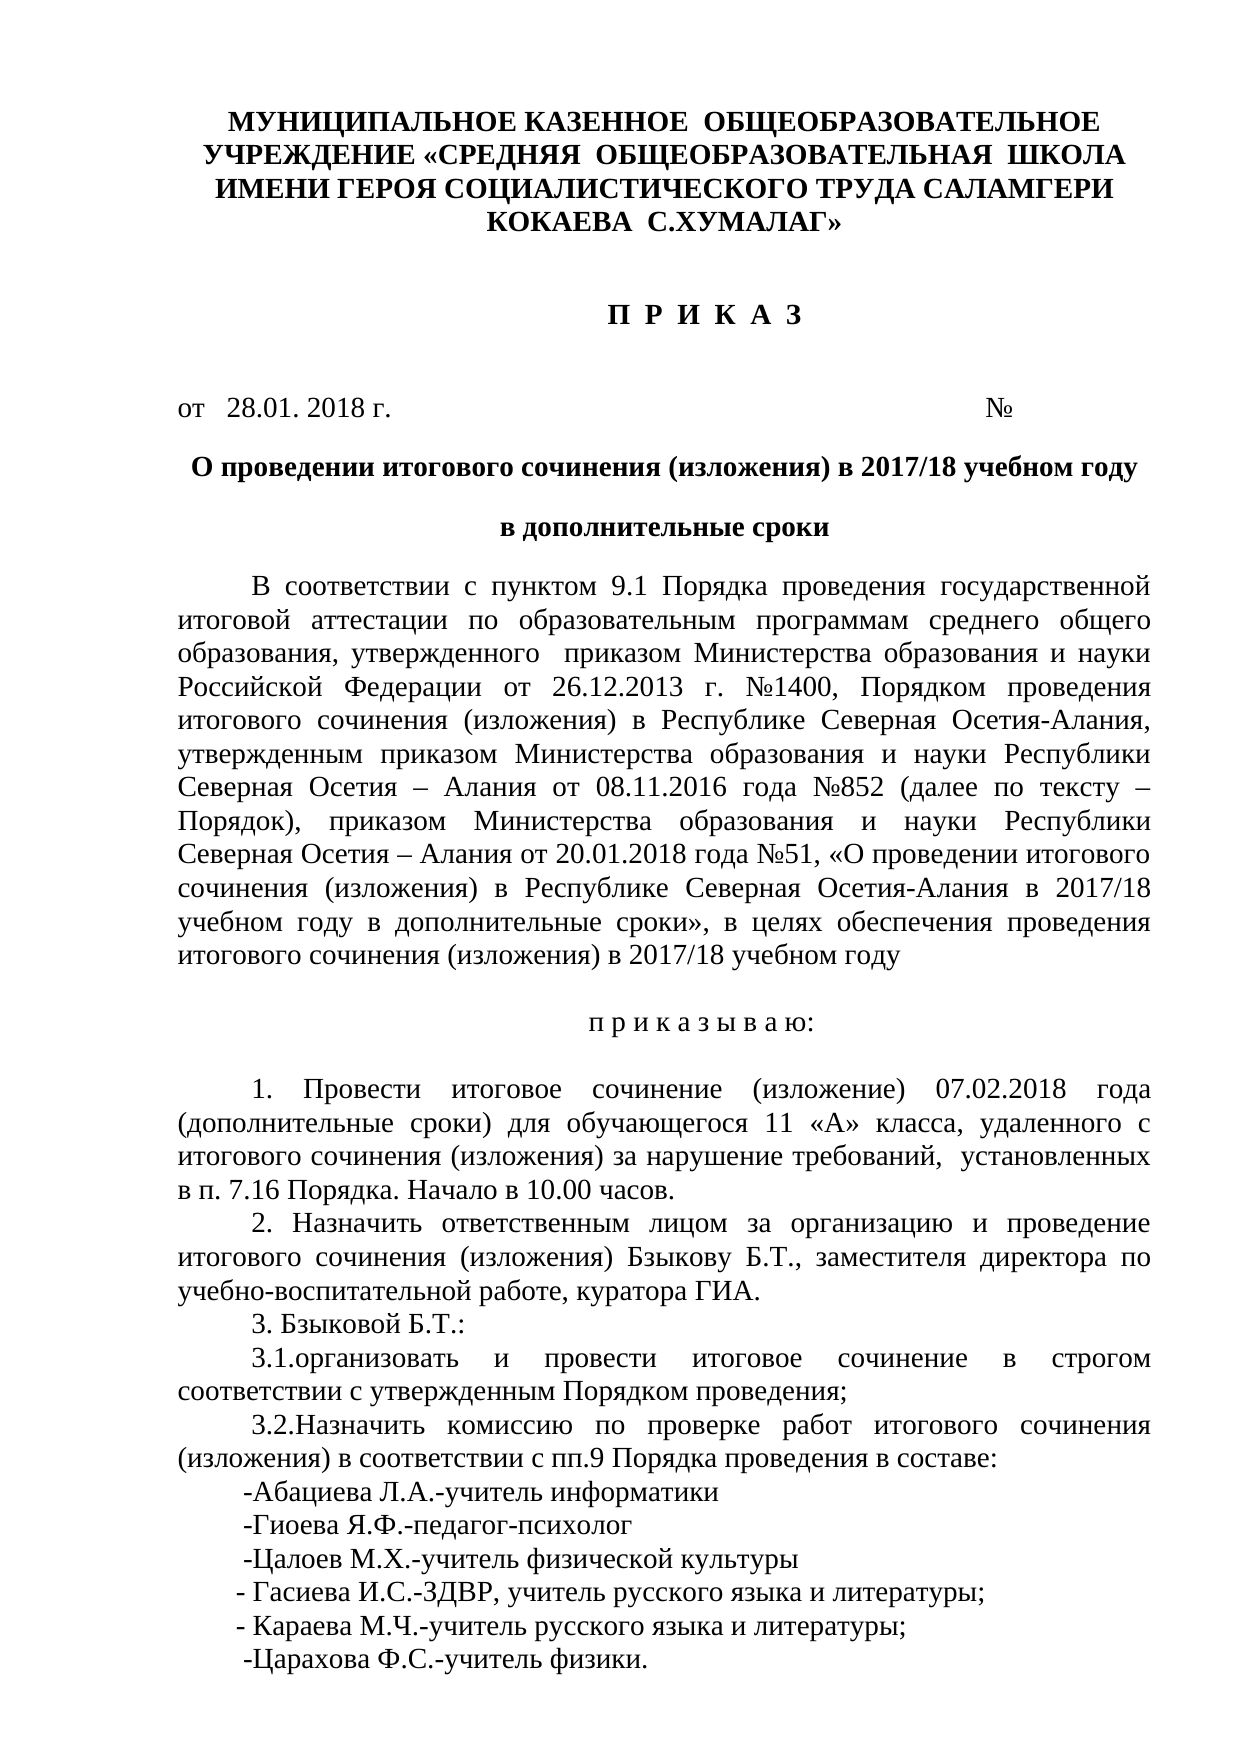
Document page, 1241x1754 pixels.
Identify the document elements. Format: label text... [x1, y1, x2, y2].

text -Гиоева Я.Ф.-педагог-психолог [177, 1507, 1152, 1541]
text в дополнительные сроки [177, 509, 1152, 542]
text от 28.01. 2018 г. № [177, 390, 1152, 424]
text 3.2.Назначить комиссию по проверке работ итогового сочинения (изложения) в соответствии с пп.9 Порядка проведения в составе: [177, 1407, 1152, 1474]
text 1. Провести итоговое сочинение (изложение) 07.02.2018 года (дополнительные сроки) для обучающегося 11 «А» класса, удаленного с итогового сочинения (изложения) за нарушение требований, установленных в п. 7.16 Порядка. Начало в 10.00 часов. [177, 1071, 1152, 1206]
text п р и к а з ы в а ю: [177, 1004, 1152, 1038]
text МУНИЦИПАЛЬНОЕ КАЗЕННОЕ ОБЩЕОБРАЗОВАТЕЛЬНОЕ УЧРЕЖДЕНИЕ «СРЕДНЯЯ ОБЩЕОБРАЗОВАТЕЛЬНАЯ ШКОЛА ИМЕНИ ГЕРОЯ СОЦИАЛИСТИЧЕСКОГО ТРУДА САЛАМГЕРИ КОКАЕВА С.ХУМАЛАГ» [177, 104, 1152, 238]
text 3. Бзыковой Б.Т.: [177, 1306, 1152, 1340]
text - Гасиева И.С.-ЗДВР, учитель русского языка и литературы; [177, 1574, 1152, 1608]
text 3.1.организовать и провести итоговое сочинение в строгом соответствии с утвержденным Порядком проведения; [177, 1340, 1152, 1407]
text О проведении итогового сочинения (изложения) в 2017/18 учебном году [177, 449, 1152, 483]
text -Абациева Л.А.-учитель информатики [177, 1474, 1152, 1507]
text - Караева М.Ч.-учитель русского языка и литературы; [177, 1608, 1152, 1642]
text -Цалоев М.Х.-учитель физической культуры [177, 1541, 1152, 1574]
subtitle П Р И К А З [177, 297, 1152, 331]
text В соответствии с пунктом 9.1 Порядка проведения государственной итоговой аттестации по образовательным программам среднего общего образования, утвержденного приказом Министерства образования и науки Российской Федерации от 26.12.2013 г. №1400, Порядком проведения итогового сочинения (изложения) в Республике Северная Осетия-Алания, утвержденным приказом Министерства образования и науки Республики Северная Осетия – Алания от 08.11.2016 года №852 (далее по тексту – Порядок), приказом Министерства образования и науки Республики Северная Осетия – Алания от 20.01.2018 года №51, «О проведении итогового сочинения (изложения) в Республике Северная Осетия-Алания в 2017/18 учебном году в дополнительные сроки», в целях обеспечения проведения итогового сочинения (изложения) в 2017/18 учебном году [177, 568, 1152, 971]
text 2. Назначить ответственным лицом за организацию и проведение итогового сочинения (изложения) Бзыкову Б.Т., заместителя директора по учебно-воспитательной работе, куратора ГИА. [177, 1206, 1152, 1306]
text -Царахова Ф.С.-учитель физики. [177, 1642, 1152, 1675]
